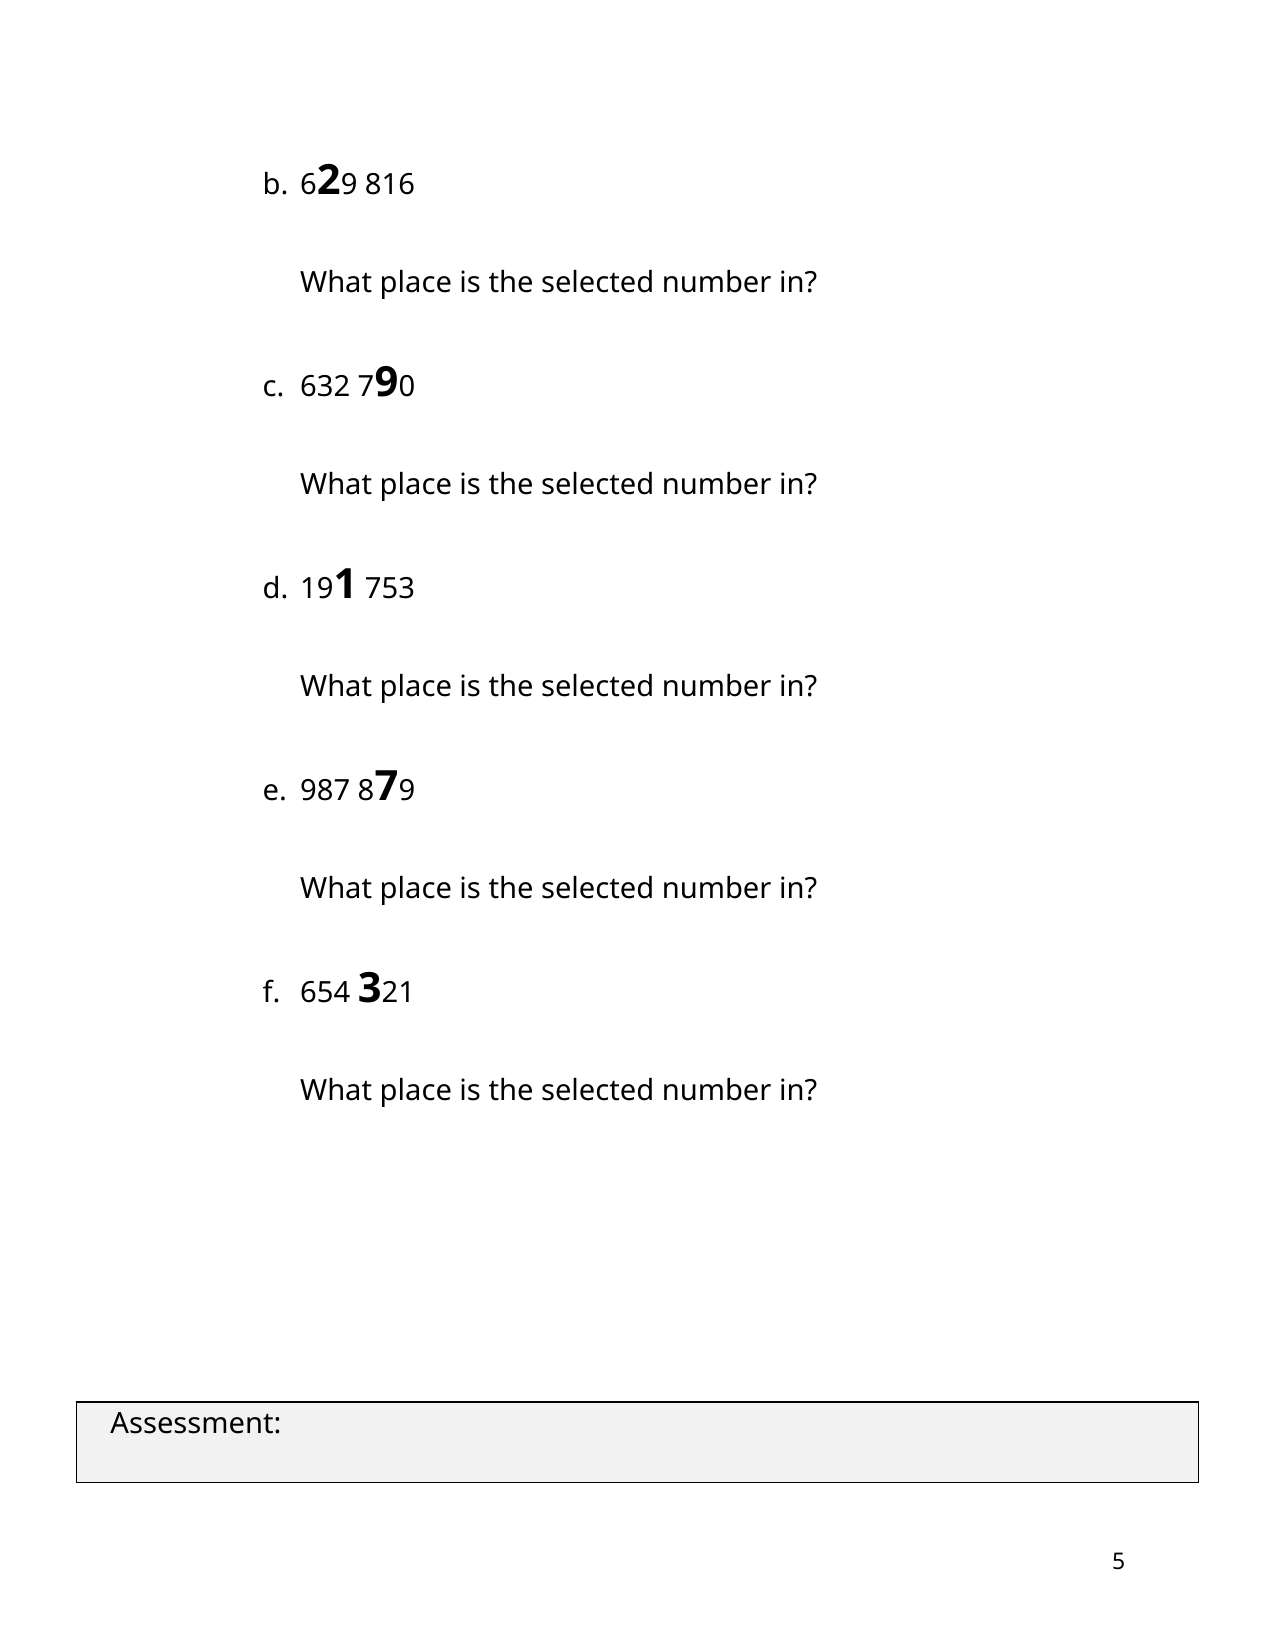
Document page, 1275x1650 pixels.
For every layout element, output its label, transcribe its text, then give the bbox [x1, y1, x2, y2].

table_header Assessment: [77, 1403, 1198, 1482]
list 987 879 [262, 756, 1125, 813]
list 629 816 [262, 150, 1125, 207]
list 632 790 [262, 352, 1125, 409]
list What place is the selected number in? [300, 1069, 1125, 1109]
list 191 753 [262, 554, 1125, 611]
list What place is the selected number in? [300, 463, 1125, 503]
list What place is the selected number in? [300, 867, 1125, 907]
list 654 321 [262, 958, 1125, 1015]
list What place is the selected number in? [300, 261, 1125, 301]
list What place is the selected number in? [300, 665, 1125, 705]
